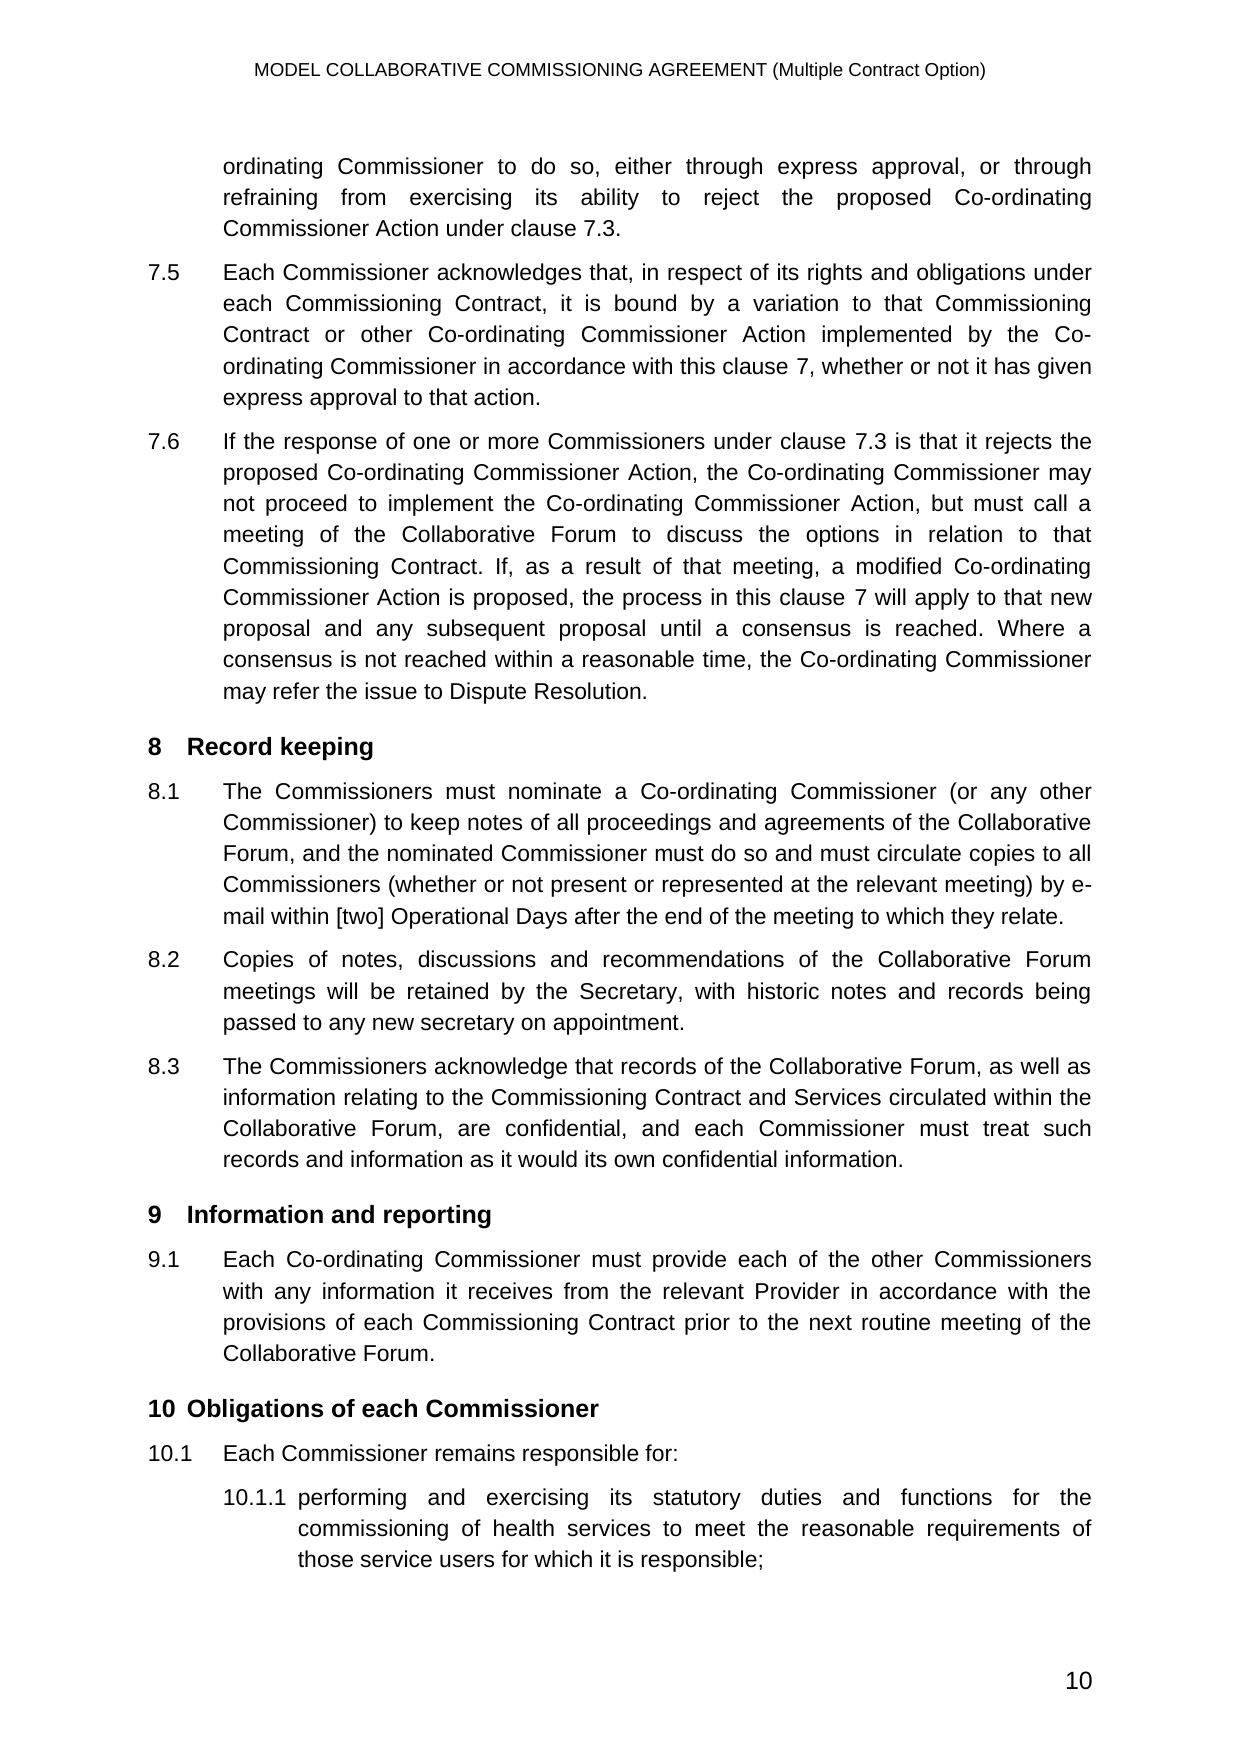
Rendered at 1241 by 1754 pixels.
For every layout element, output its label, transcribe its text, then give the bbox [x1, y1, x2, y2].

list 9.1 Each Co-ordinating Commissioner must provide each of the other Commissioners with any information it receives from the relevant Provider in accordance with the provisions of each Commissioning Contract prior to the next routine meeting of the Collaborative Forum. [148, 1241, 1092, 1366]
list performing and exercising its statutory duties and functions for the commissioning of health services to meet the reasonable requirements of those service users for which it is responsible; [223, 1479, 1092, 1573]
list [223, 148, 1092, 241]
list Each Commissioner acknowledges that, in respect of its rights and obligations under each Commissioning Contract, it is bound by a variation to that Commissioning Contract or other Co-ordinating Commissioner Action implemented by the Co-ordinating Commissioner in accordance with this clause 7, whether or not it has given express approval to that action. [148, 254, 1092, 410]
list Obligations of each Commissioner [148, 1391, 1092, 1423]
list Copies of notes, discussions and recommendations of the Collaborative Forum meetings will be retained by the Secretary, with historic notes and records being passed to any new secretary on appointment. [148, 941, 1092, 1035]
list Record keeping [148, 729, 1092, 760]
list Each Commissioner remains responsible for: [148, 1435, 1092, 1466]
list The Commissioners acknowledge that records of the Collaborative Forum, as well as information relating to the Commissioning Contract and Services circulated within the Collaborative Forum, are confidential, and each Commissioner must treat such records and information as it would its own confidential information. [148, 1048, 1092, 1173]
list If the response of one or more Commissioners under clause 7.3 is that it rejects the proposed Co-ordinating Commissioner Action, the Co-ordinating Commissioner may not proceed to implement the Co-ordinating Commissioner Action, but must call a meeting of the Collaborative Forum to discuss the options in relation to that Commissioning Contract. If, as a result of that meeting, a modified Co-ordinating Commissioner Action is proposed, the process in this clause 7 will apply to that new proposal and any subsequent proposal until a consensus is reached. Where a consensus is not reached within a reasonable time, the Co-ordinating Commissioner may refer the issue to Dispute Resolution. [148, 423, 1092, 704]
list Information and reporting [148, 1198, 1092, 1229]
list The Commissioners must nominate a Co-ordinating Commissioner (or any other Commissioner) to keep notes of all proceedings and agreements of the Collaborative Forum, and the nominated Commissioner must do so and must circulate copies to all Commissioners (whether or not present or represented at the relevant meeting) by e-mail within [two] Operational Days after the end of the meeting to which they relate. [148, 773, 1092, 929]
